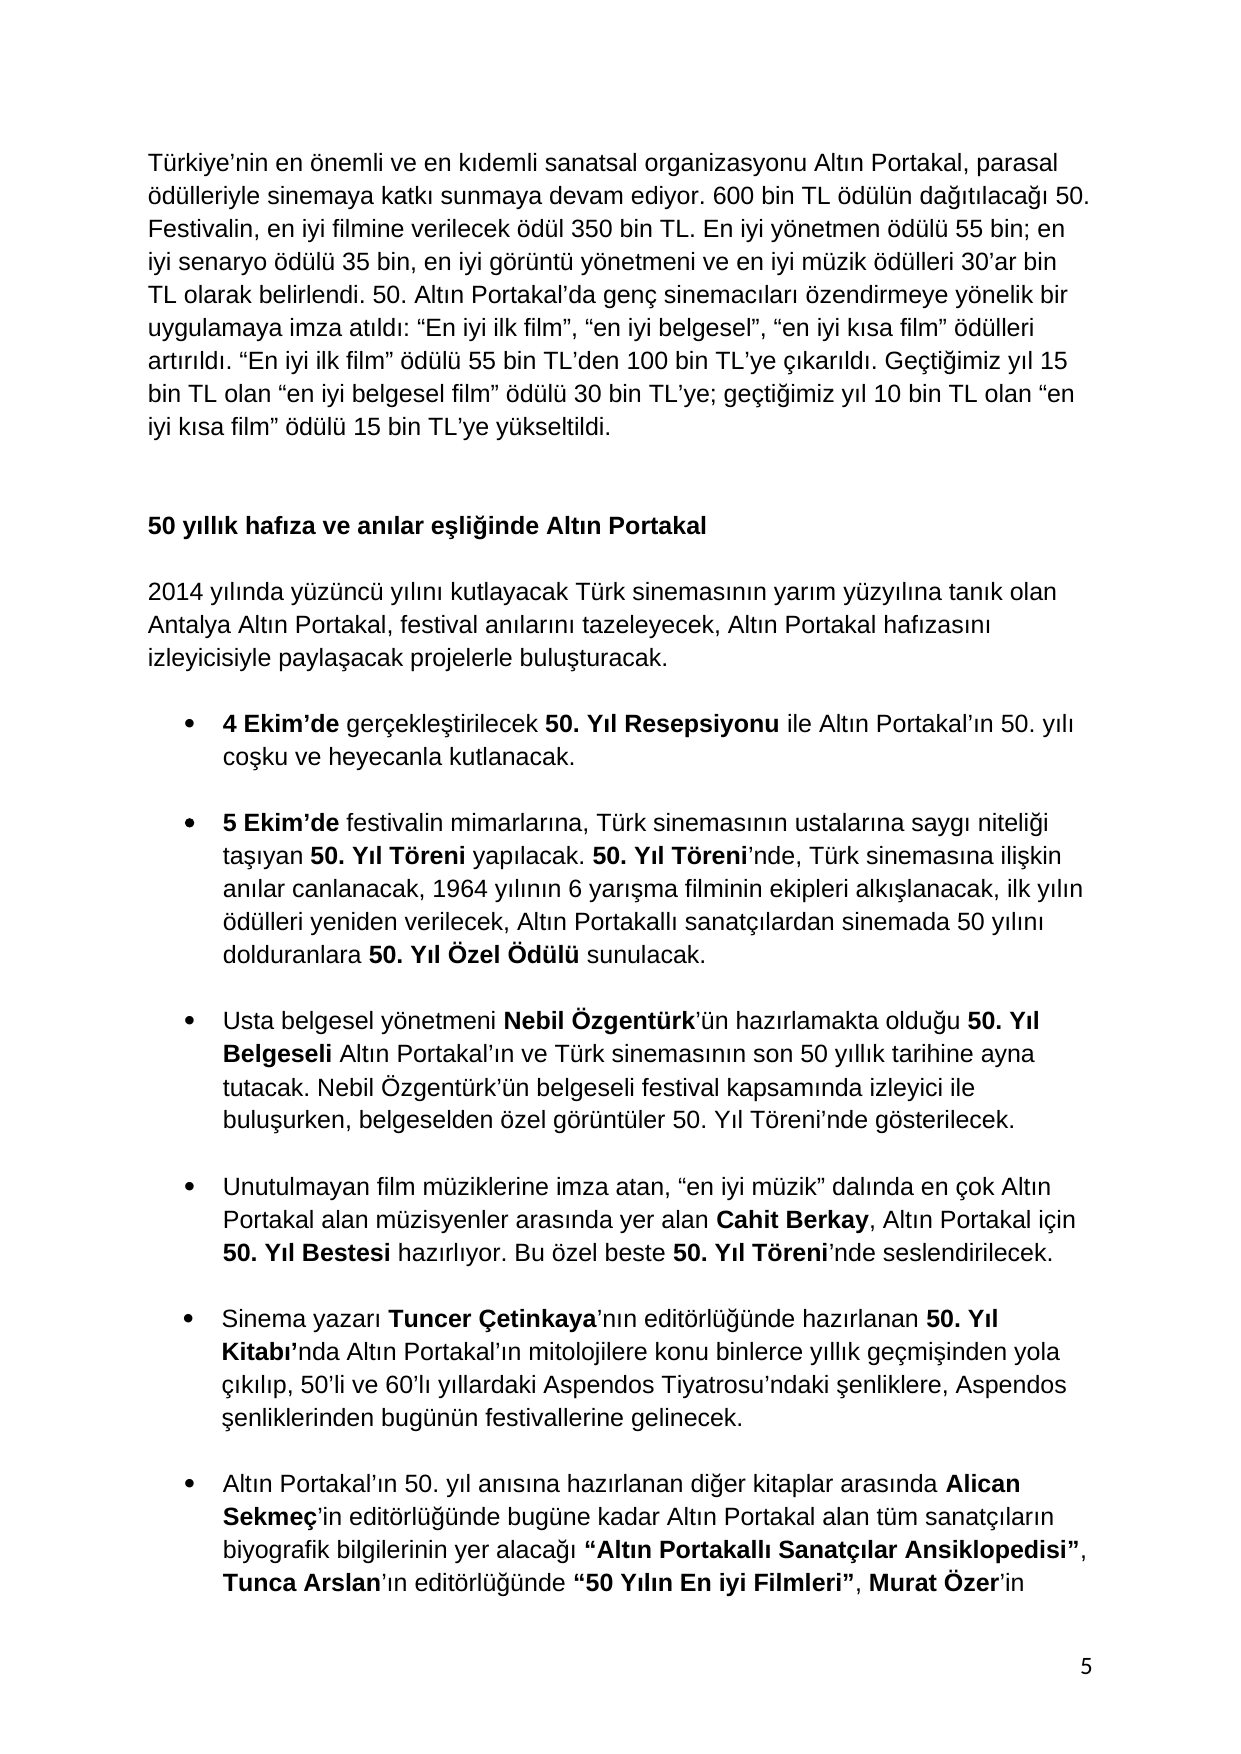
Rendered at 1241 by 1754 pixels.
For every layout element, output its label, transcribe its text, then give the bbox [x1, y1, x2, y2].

list Usta belgesel yönetmeni Nebil Özgentürk’ün hazırlamakta olduğu 50. Yıl Belgeseli Altın Portakal’ın ve Türk sinemasının son 50 yıllık tarihine ayna tutacak. Nebil Özgentürk’ün belgeseli festival kapsamında izleyici ile buluşurken, belgeselden özel görüntüler 50. Yıl Töreni’nde gösterilecek. [185, 1006, 1093, 1134]
text Türkiye’nin en önemli ve en kıdemli sanatsal organizasyonu Altın Portakal, parasal ödülleriyle sinemaya katkı sunmaya devam ediyor. 600 bin TL ödülün dağıtılacağı 50. Festivalin, en iyi filmine verilecek ödül 350 bin TL. En iyi yönetmen ödülü 55 bin; en iyi senaryo ödülü 35 bin, en iyi görüntü yönetmeni ve en iyi müzik ödülleri 30’ar bin TL olarak belirlendi. 50. Altın Portakal’da genç sinemacıları özendirmeye yönelik bir uygulamaya imza atıldı: “En iyi ilk film”, “en iyi belgesel”, “en iyi kısa film” ödülleri artırıldı. “En iyi ilk film” ödülü 55 bin TL’den 100 bin TL’ye çıkarıldı. Geçtiğimiz yıl 15 bin TL olan “en iyi belgesel film” ödülü 30 bin TL’ye; geçtiğimiz yıl 10 bin TL olan “en iyi kısa film” ödülü 15 bin TL’ye yükseltildi. [148, 148, 1093, 441]
text 50 yıllık hafıza ve anılar eşliğinde Altın Portakal [148, 511, 1093, 539]
text 2014 yılında yüzüncü yılını kutlayacak Türk sinemasının yarım yüzyılına tanık olan Antalya Altın Portakal, festival anılarını tazeleyecek, Altın Portakal hafızasını izleyicisiyle paylaşacak projelerle buluşturacak. [148, 577, 1093, 672]
list 4 Ekim’de gerçekleştirilecek 50. Yıl Resepsiyonu ile Altın Portakal’ın 50. yılı coşku ve heyecanla kutlanacak. [185, 709, 1093, 771]
list Sinema yazarı Tuncer Çetinkaya’nın editörlüğünde hazırlanan 50. Yıl Kitabı’nda Altın Portakal’ın mitolojilere konu binlerce yıllık geçmişinden yola çıkılıp, 50’li ve 60’lı yıllardaki Aspendos Tiyatrosu’ndaki şenliklere, Aspendos şenliklerinden bugünün festivallerine gelinecek. [184, 1304, 1093, 1432]
list 5 Ekim’de festivalin mimarlarına, Türk sinemasının ustalarına saygı niteliği taşıyan 50. Yıl Töreni yapılacak. 50. Yıl Töreni’nde, Türk sinemasına ilişkin anılar canlanacak, 1964 yılının 6 yarışma filminin ekipleri alkışlanacak, ilk yılın ödülleri yeniden verilecek, Altın Portakallı sanatçılardan sinemada 50 yılını dolduranlara 50. Yıl Özel Ödülü sunulacak. [185, 808, 1093, 969]
list Unutulmayan film müziklerine imza atan, “en iyi müzik” dalında en çok Altın Portakal alan müzisyenler arasında yer alan Cahit Berkay, Altın Portakal için 50. Yıl Bestesi hazırlıyor. Bu özel beste 50. Yıl Töreni’nde seslendirilecek. [185, 1172, 1093, 1266]
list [185, 1469, 1093, 1597]
